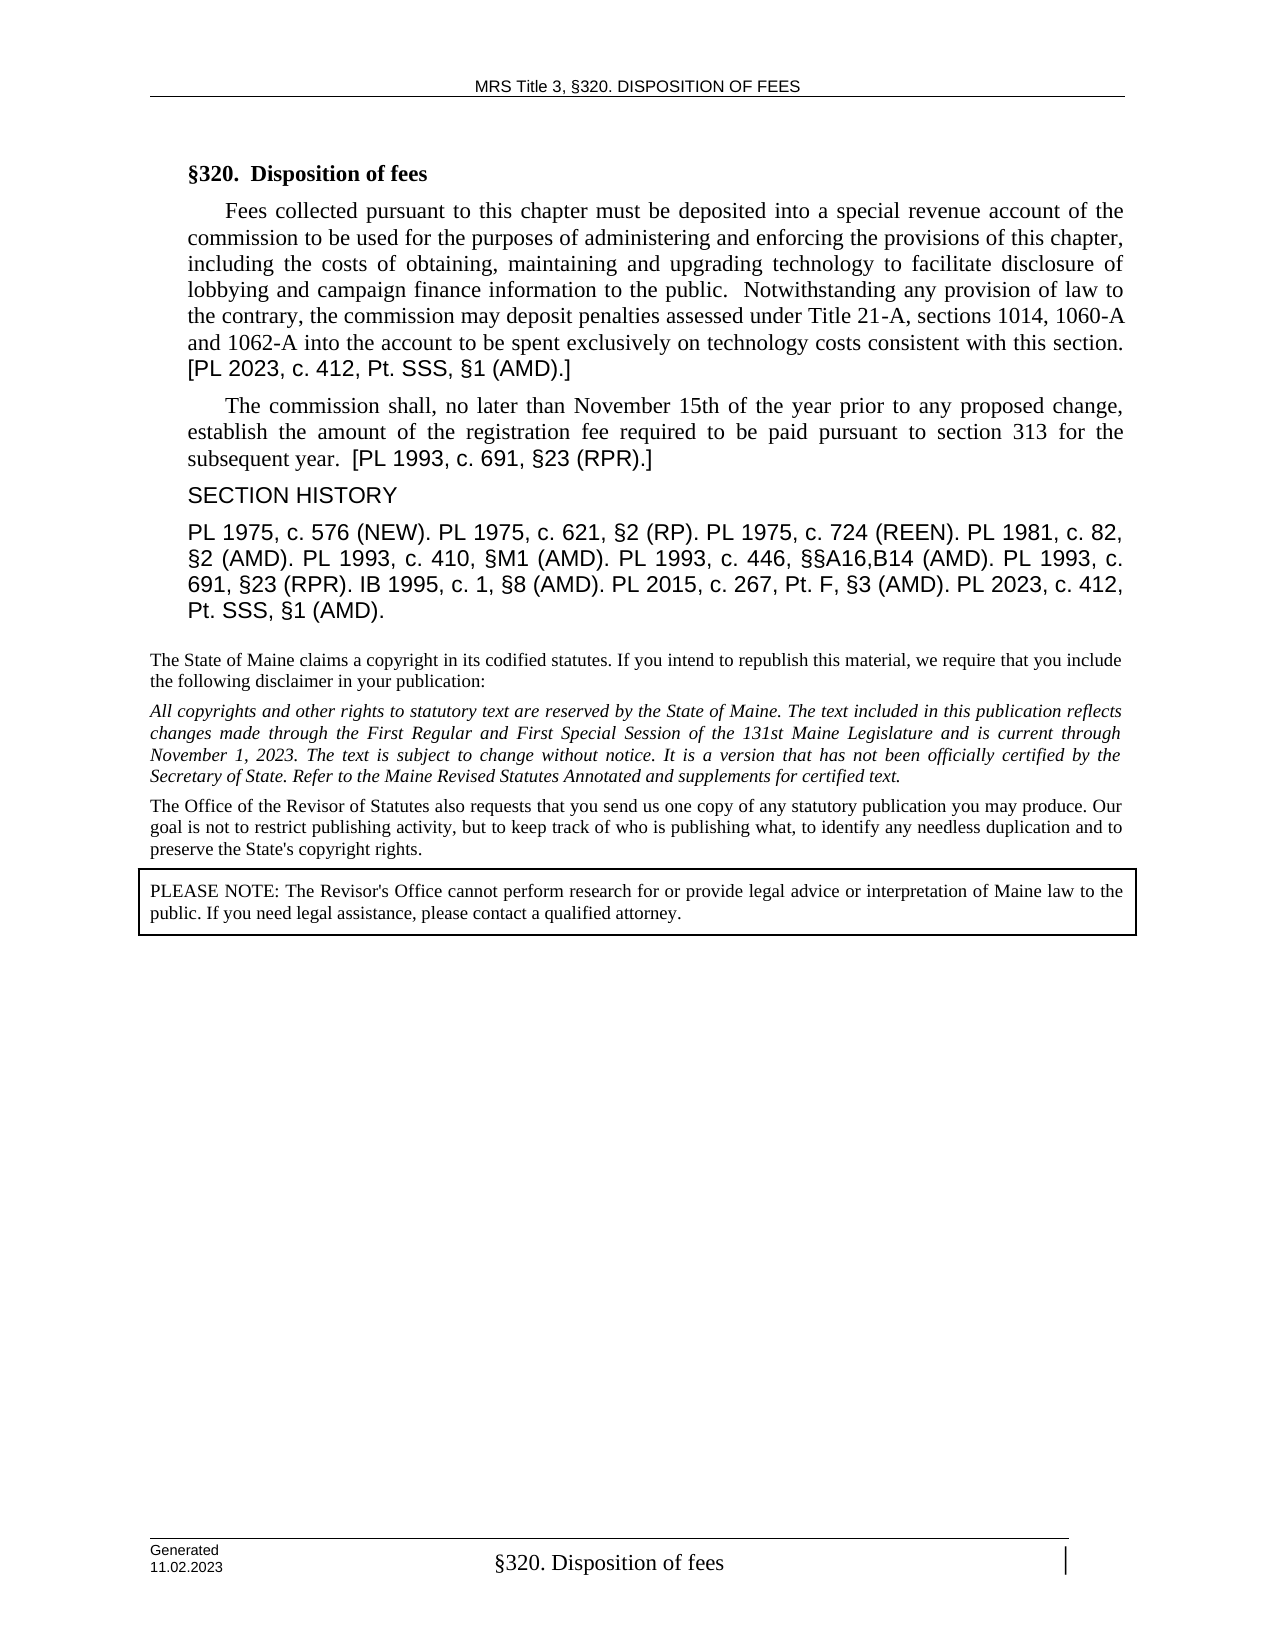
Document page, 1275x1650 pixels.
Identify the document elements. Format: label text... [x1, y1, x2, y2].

text The commission shall, no later than November 15th of the year prior to any proposed change, establish the amount of the registration fee required to be paid pursuant to section 313 for the subsequent year. [PL 1993, c. 691, §23 (RPR).] [187, 392, 1125, 471]
text §320. Disposition of fees [187, 160, 1125, 187]
text Fees collected pursuant to this chapter must be deposited into a special revenue account of the commission to be used for the purposes of administering and enforcing the provisions of this chapter, including the costs of obtaining, maintaining and upgrading technology to facilitate disclosure of lobbying and campaign finance information to the public. Notwithstanding any provision of law to the contrary, the commission may deposit penalties assessed under Title 21‑A, sections 1014, 1060‑A and 1062‑A into the account to be spent exclusively on technology costs consistent with this section. [PL 2023, c. 412, Pt. SSS, §1 (AMD).] [187, 197, 1125, 382]
text All copyrights and other rights to statutory text are reserved by the State of Maine. The text included in this publication reflects changes made through the First Regular and First Special Session of the 131st Maine Legislature and is current through November 1, 2023 . The text is subject to change without notice. It is a version that has not been officially certified by the Secretary of State. Refer to the Maine Revised Statutes Annotated and supplements for certified text. [150, 700, 1125, 787]
text The Office of the Revisor of Statutes also requests that you send us one copy of any statutory publication you may produce. Our goal is not to restrict publishing activity, but to keep track of who is publishing what, to identify any needless duplication and to preserve the State's copyright rights. [150, 795, 1125, 859]
text The State of Maine claims a copyright in its codified statutes. If you intend to republish this material, we require that you include the following disclaimer in your publication: [150, 649, 1125, 692]
text PL 1975, c. 576 (NEW). PL 1975, c. 621, §2 (RP). PL 1975, c. 724 (REEN). PL 1981, c. 82, §2 (AMD). PL 1993, c. 410, §M1 (AMD). PL 1993, c. 446, §§A16,B14 (AMD). PL 1993, c. 691, §23 (RPR). IB 1995, c. 1, §8 (AMD). PL 2015, c. 267, Pt. F, §3 (AMD). PL 2023, c. 412, Pt. SSS, §1 (AMD). [187, 518, 1125, 624]
text PLEASE NOTE: The Revisor's Office cannot perform research for or provide legal advice or interpretation of Maine law to the public. If you need legal assistance, please contact a qualified attorney. [140, 870, 1135, 934]
text SECTION HISTORY [187, 482, 1125, 508]
